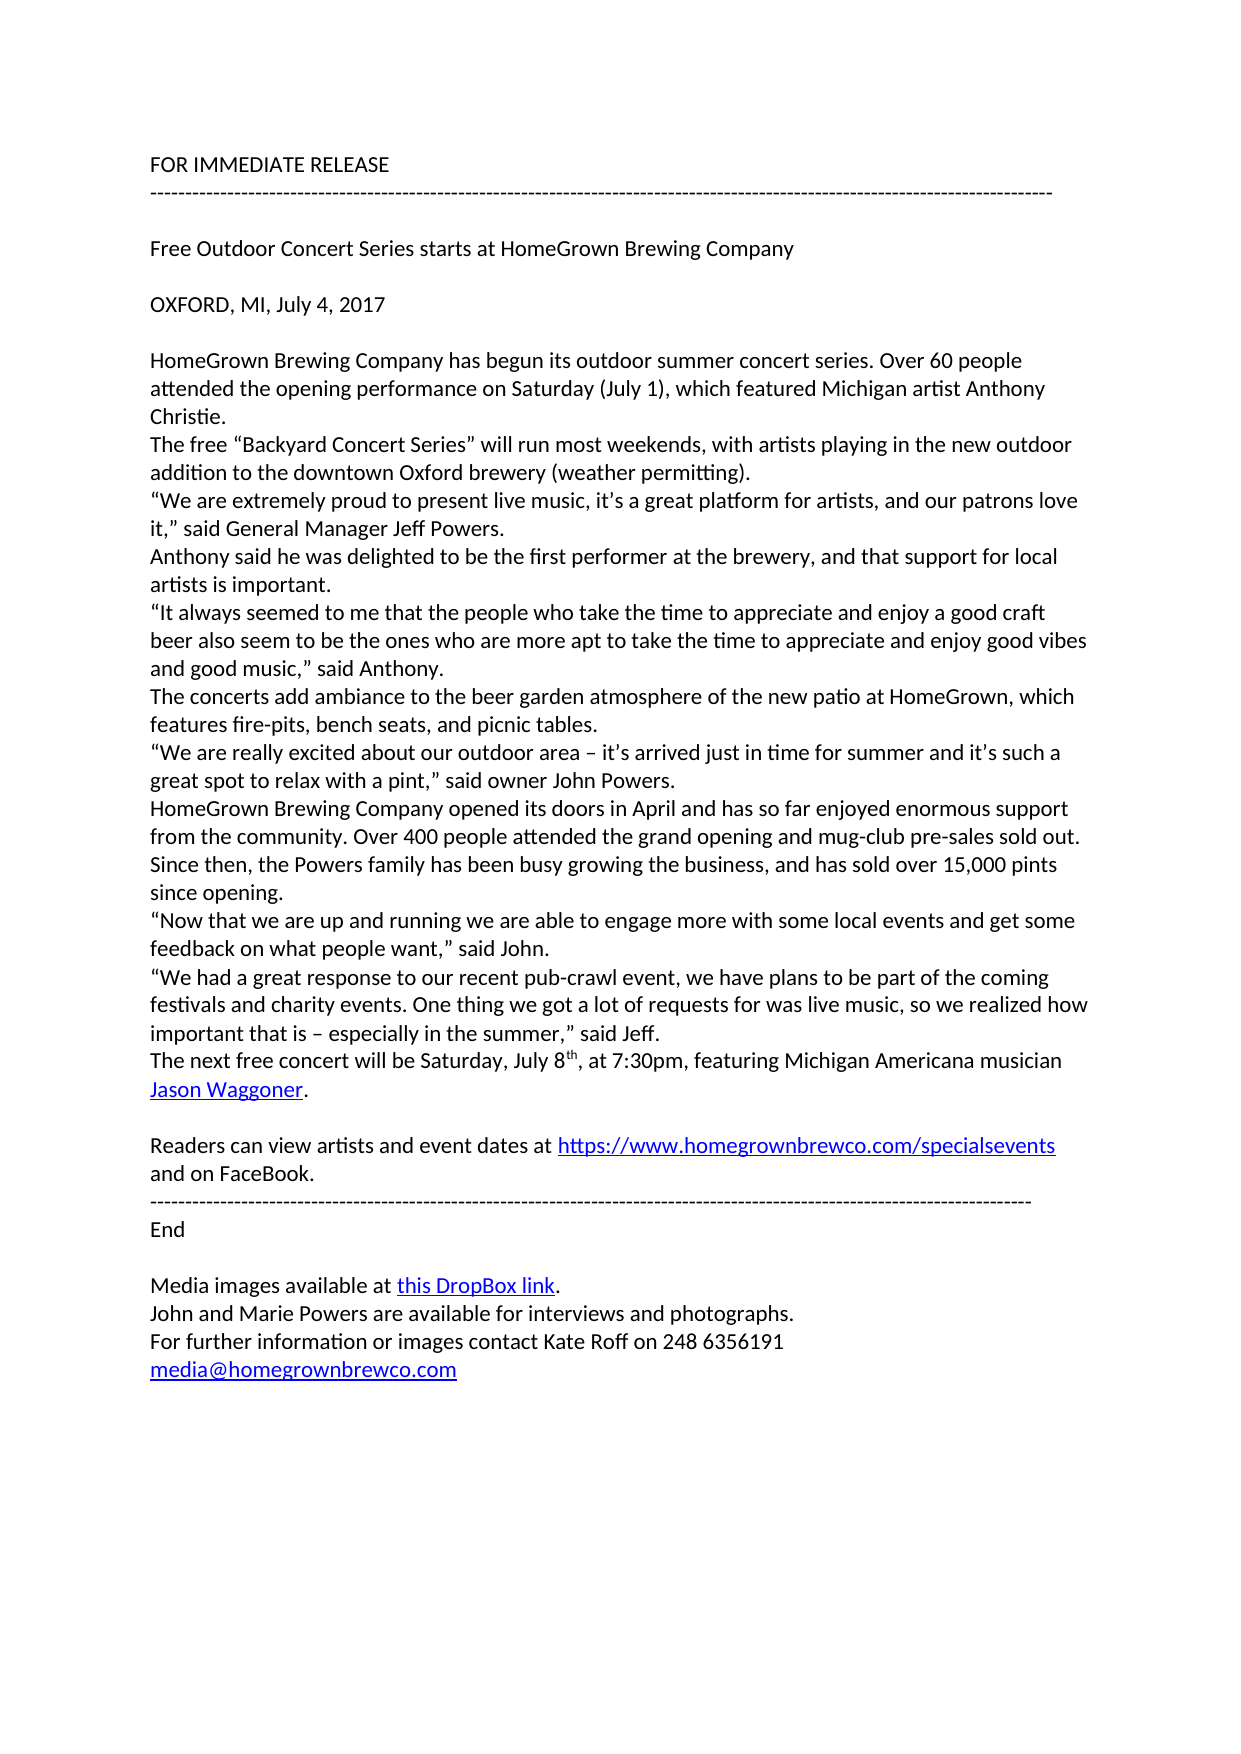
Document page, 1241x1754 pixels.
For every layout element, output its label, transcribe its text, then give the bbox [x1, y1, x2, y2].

text Media images available at this DropBox link. [150, 1271, 1090, 1299]
text “It always seemed to me that the people who take the time to appreciate and enjoy a good craft beer also seem to be the ones who are more apt to take the time to appreciate and enjoy good vibes and good music,” said Anthony. [150, 598, 1090, 682]
text media@homegrownbrewco.com [150, 1355, 1090, 1383]
text Free Outdoor Concert Series starts at HomeGrown Brewing Company [150, 234, 1090, 262]
text The concerts add ambiance to the beer garden atmosphere of the new patio at HomeGrown, which features fire-pits, bench seats, and picnic tables. [150, 682, 1090, 738]
text The free “Backyard Concert Series” will run most weekends, with artists playing in the new outdoor addition to the downtown Oxford brewery (weather permitting). [150, 430, 1090, 486]
text For further information or images contact Kate Roff on 248 6356191 [150, 1327, 1090, 1355]
text HomeGrown Brewing Company has begun its outdoor summer concert series. Over 60 people attended the opening performance on Saturday (July 1), which featured Michigan artist Anthony Christie. [150, 346, 1090, 430]
text and on FaceBook. [150, 1159, 1090, 1187]
text The next free concert will be Saturday, July 8th, at 7:30pm, featuring Michigan Americana musician Jason Waggoner. [150, 1047, 1090, 1103]
text ------------------------------------------------------------------------------------------------------------------------------ [150, 1187, 1090, 1215]
text John and Marie Powers are available for interviews and photographs. [150, 1299, 1090, 1327]
text Readers can view artists and event dates at https://www.homegrownbrewco.com/specialsevents [150, 1131, 1090, 1159]
text Anthony said he was delighted to be the first performer at the brewery, and that support for local artists is important. [150, 542, 1090, 598]
text HomeGrown Brewing Company opened its doors in April and has so far enjoyed enormous support from the community. Over 400 people attended the grand opening and mug-club pre-sales sold out. Since then, the Powers family has been busy growing the business, and has sold over 15,000 pints since opening. [150, 794, 1090, 907]
text “We had a great response to our recent pub-crawl event, we have plans to be part of the coming festivals and charity events. One thing we got a lot of requests for was live music, so we realized how important that is – especially in the summer,” said Jeff. [150, 963, 1090, 1047]
text “Now that we are up and running we are able to engage more with some local events and get some feedback on what people want,” said John. [150, 907, 1090, 963]
text FOR IMMEDIATE RELEASE [150, 150, 1090, 178]
text “We are really excited about our outdoor area – it’s arrived just in time for summer and it’s such a great spot to relax with a pint,” said owner John Powers. [150, 738, 1090, 794]
text “We are extremely proud to present live music, it’s a great platform for artists, and our patrons love it,” said General Manager Jeff Powers. [150, 486, 1090, 542]
text End [150, 1215, 1090, 1243]
text --------------------------------------------------------------------------------------------------------------------------------- [150, 178, 1090, 206]
text OXFORD, MI, July 4, 2017 [150, 290, 1090, 318]
